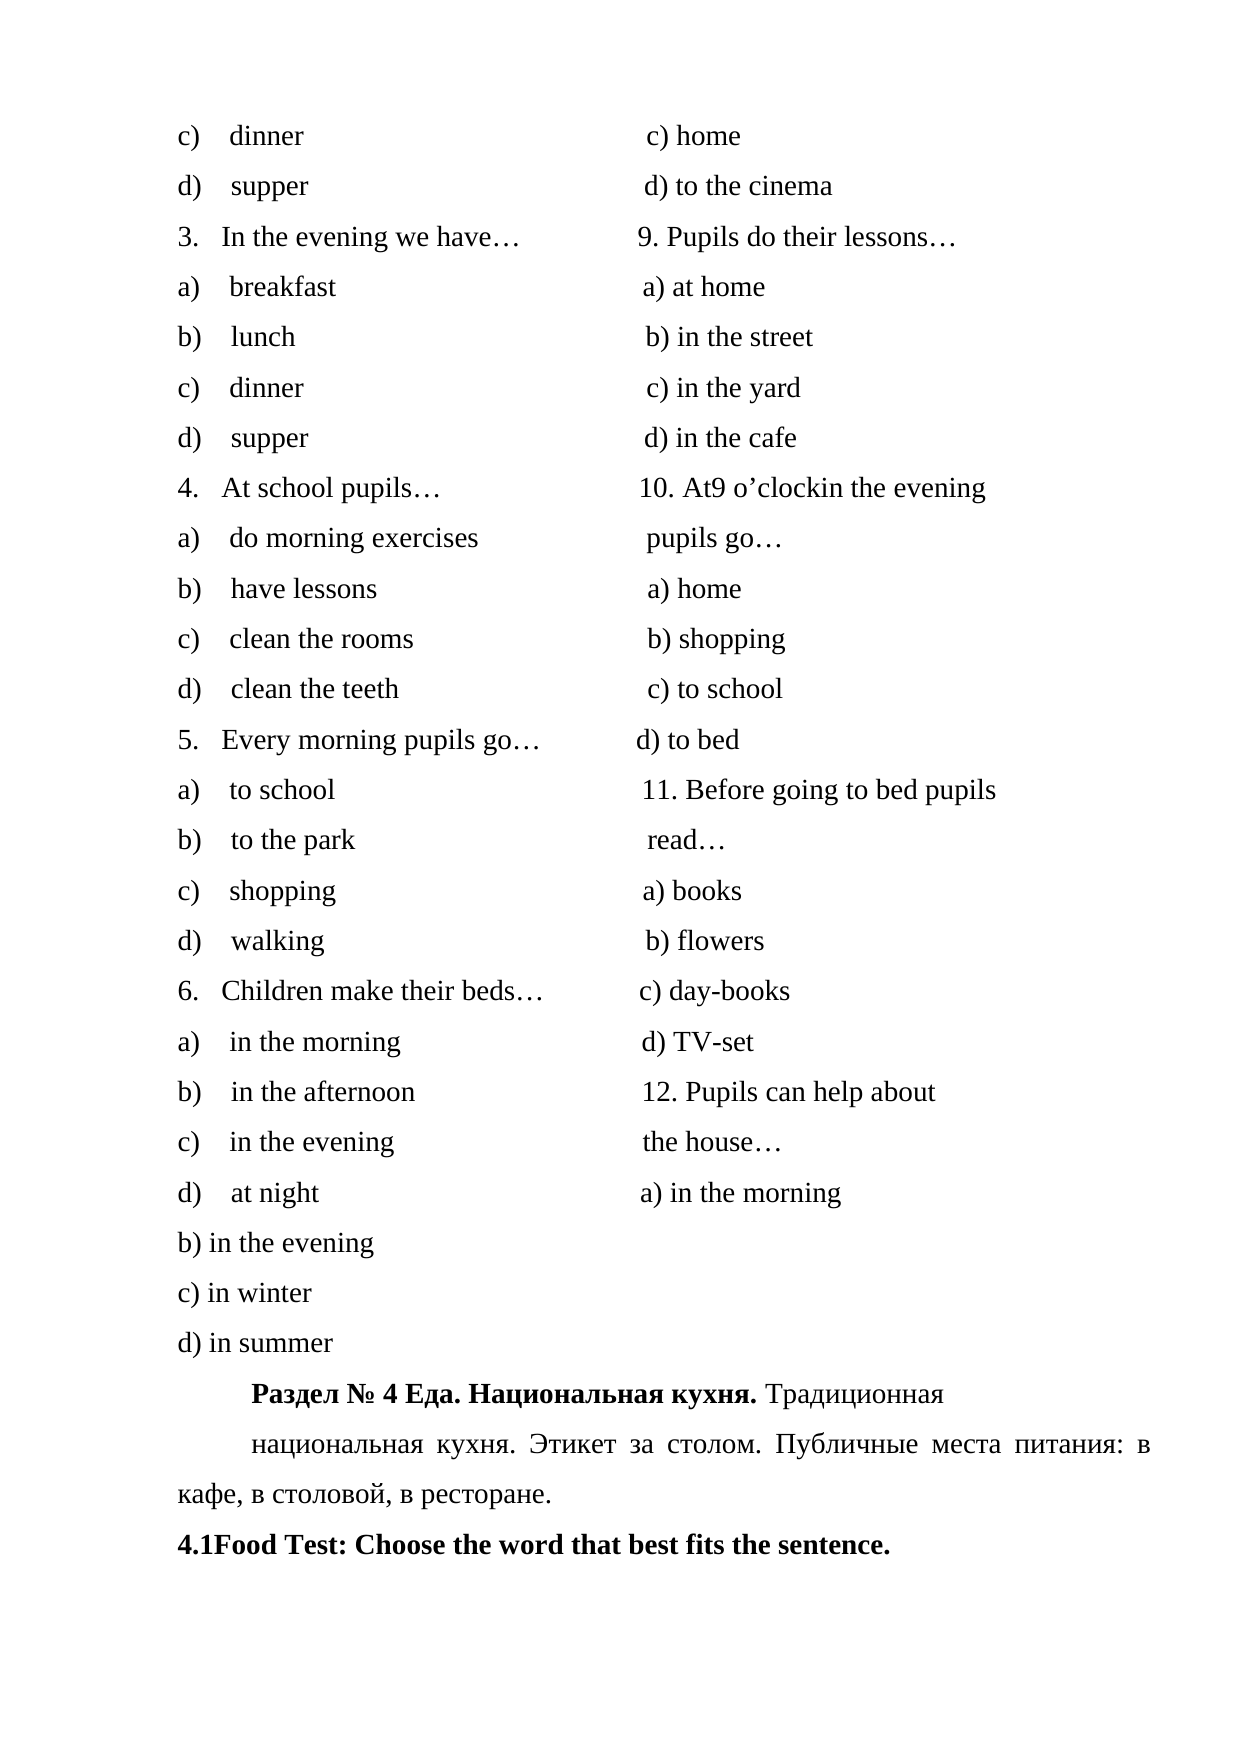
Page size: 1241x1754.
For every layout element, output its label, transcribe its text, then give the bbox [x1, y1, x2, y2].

text b) have lessons a) home [177, 571, 1152, 604]
text 6. Children make their beds… c) day-books [177, 973, 1152, 1007]
text c) clean the rooms b) shopping [177, 621, 1152, 655]
text 3. In the evening we have… 9. Pupils do their lessons… [177, 219, 1152, 252]
text c) dinner c) home [177, 118, 1152, 152]
text a) breakfast a) at home [177, 269, 1152, 303]
text d) clean the teeth c) to school [177, 672, 1152, 705]
text d) at night a) in the morning [177, 1175, 1152, 1208]
text b) in the evening [177, 1225, 1152, 1258]
text a) in the morning d) TV-set [177, 1024, 1152, 1057]
text c) in the evening the house… [177, 1124, 1152, 1158]
text a) do morning exercises pupils go… [177, 521, 1152, 554]
text c) dinner c) in the yard [177, 370, 1152, 403]
text d) supper d) to the cinema [177, 168, 1152, 202]
text d) in summer [177, 1326, 1152, 1359]
text 5. Every morning pupils go… d) to bed [177, 722, 1152, 755]
text d) supper d) in the cafe [177, 420, 1152, 453]
text c) in winter [177, 1275, 1152, 1309]
text b) lunch b) in the street [177, 319, 1152, 353]
text 4.1Food Test: Choose the word that best fits the sentence. [177, 1527, 1152, 1560]
text b) in the afternoon 12. Pupils can help about [177, 1074, 1152, 1108]
text b) to the park read… [177, 822, 1152, 856]
text 4. At school pupils… 10. At9 o’clockin the evening [177, 470, 1152, 504]
text d) walking b) flowers [177, 923, 1152, 957]
text c) shopping a) books [177, 873, 1152, 906]
text национальная кухня. Этикет за столом. Публичные места питания: в кафе, в столовой, в ресторане. [177, 1426, 1152, 1510]
text Раздел № 4 Еда. Национальная кухня. Традиционная [177, 1376, 1152, 1409]
text a) to school 11. Before going to bed pupils [177, 772, 1152, 806]
